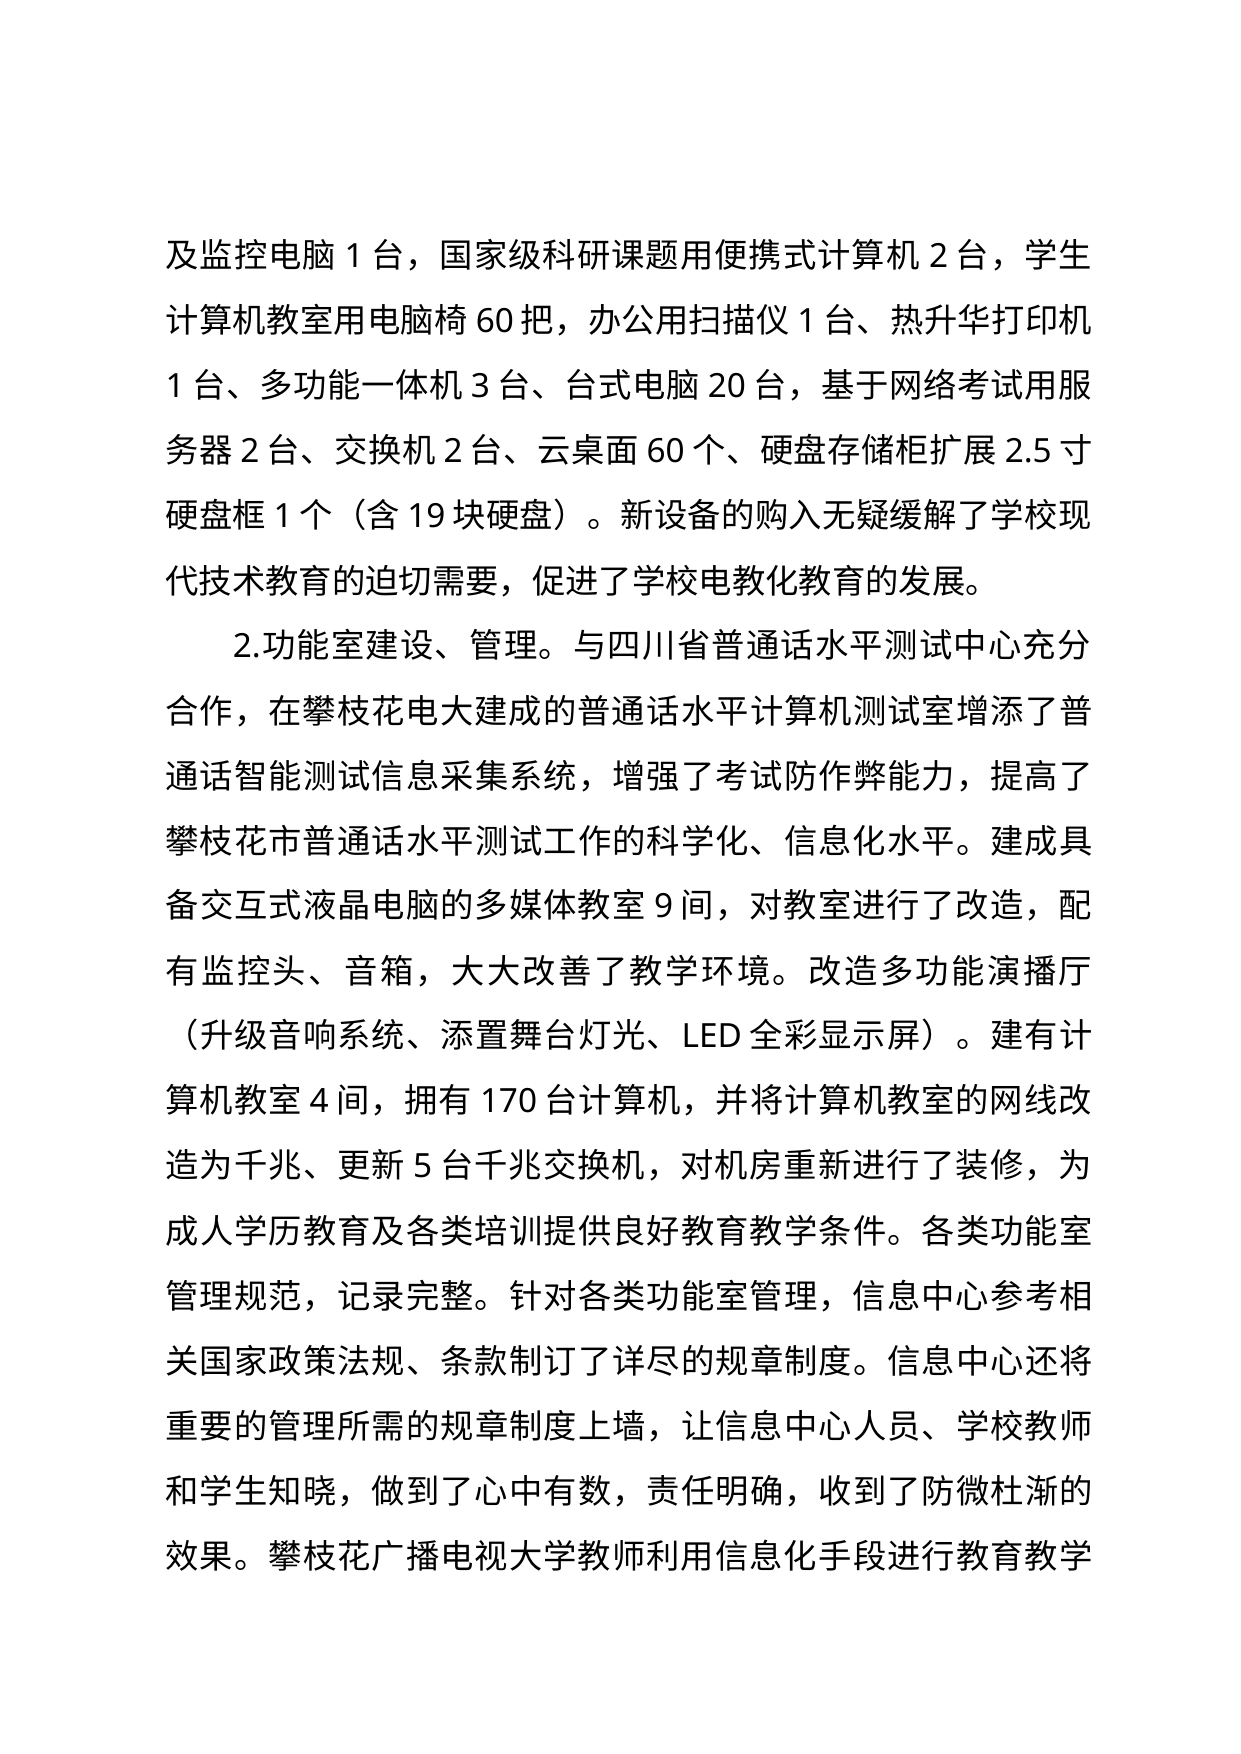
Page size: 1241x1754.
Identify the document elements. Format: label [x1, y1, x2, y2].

text [165, 611, 1092, 1586]
text [165, 221, 1092, 611]
